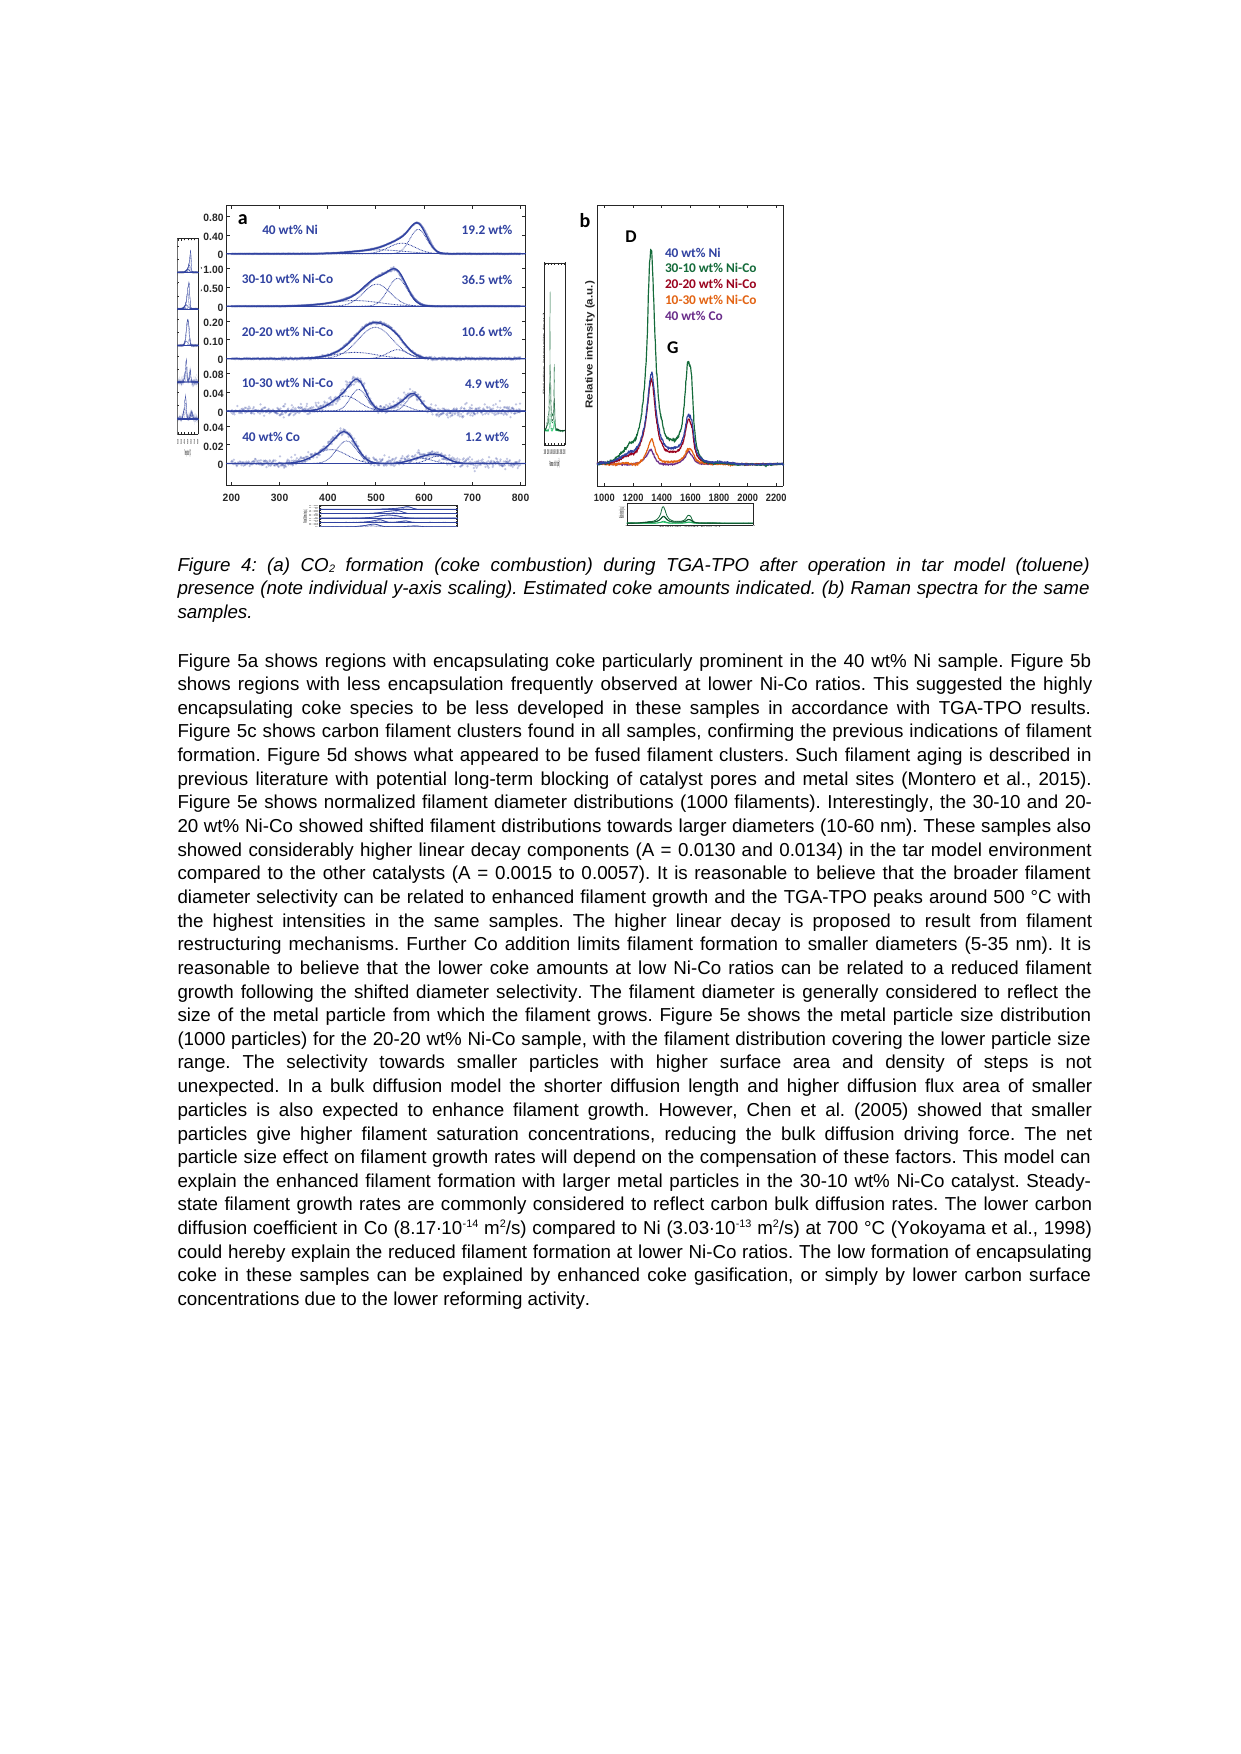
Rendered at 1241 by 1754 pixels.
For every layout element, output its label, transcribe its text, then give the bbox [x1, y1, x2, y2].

text Figure 5a shows regions with encapsulating coke particularly prominent in the 40 wt% Ni sample. Figure 5b shows regions with less encapsulation frequently observed at lower Ni-Co ratios. This suggested the highly encapsulating coke species to be less developed in these samples in accordance with TGA-TPO results. Figure 5c shows carbon filament clusters found in all samples, confirming the previous indications of filament formation. Figure 5d shows what appeared to be fused filament clusters. Such filament aging is described in previous literature with potential long-term blocking of catalyst pores and metal sites (Montero et al., 2015). Figure 5e shows normalized filament diameter distributions (1000 filaments). Interestingly, the 30-10 and 20-20 wt% Ni-Co showed shifted filament distributions towards larger diameters (10-60 nm). These samples also showed considerably higher linear decay components (A = 0.0130 and 0.0134) in the tar model environment compared to the other catalysts (A = 0.0015 to 0.0057). It is reasonable to believe that the broader filament diameter selectivity can be related to enhanced filament growth and the TGA-TPO peaks around 500 °C with the highest intensities in the same samples. The higher linear decay is proposed to result from filament restructuring mechanisms. Further Co addition limits filament formation to smaller diameters (5-35 nm). It is reasonable to believe that the lower coke amounts at low Ni-Co ratios can be related to a reduced filament growth following the shifted diameter selectivity. The filament diameter is generally considered to reflect the size of the metal particle from which the filament grows. Figure 5e shows the metal particle size distribution (1000 particles) for the 20-20 wt% Ni-Co sample, with the filament distribution covering the lower particle size range. The selectivity towards smaller particles with higher surface area and density of steps is not unexpected. In a bulk diffusion model the shorter diffusion length and higher diffusion flux area of smaller particles is also expected to enhance filament growth. However, Chen et al. (2005) showed that smaller particles give higher filament saturation concentrations, reducing the bulk diffusion driving force. The net particle size effect on filament growth rates will depend on the compensation of these factors. This model can explain the enhanced filament formation with larger metal particles in the 30-10 wt% Ni-Co catalyst. Steady-state filament growth rates are commonly considered to reflect carbon bulk diffusion rates. The lower carbon diffusion coefficient in Co (8.17∙10-14 m2/s) compared to Ni (3.03∙10-13 m2/s) at 700 °C (Yokoyama et al., 1998) could hereby explain the reduced filament formation at lower Ni-Co ratios. The low formation of encapsulating coke in these samples can be explained by enhanced coke gasification, or simply by lower carbon surface concentrations due to the lower reforming activity. [177, 649, 1092, 1309]
text Figure 4: (a) CO2 formation (coke combustion) during TGA-TPO after operation in tar model (toluene) presence (note individual y-axis scaling). Estimated coke amounts indicated. (b) Raman spectra for the same samples. [177, 553, 1092, 622]
